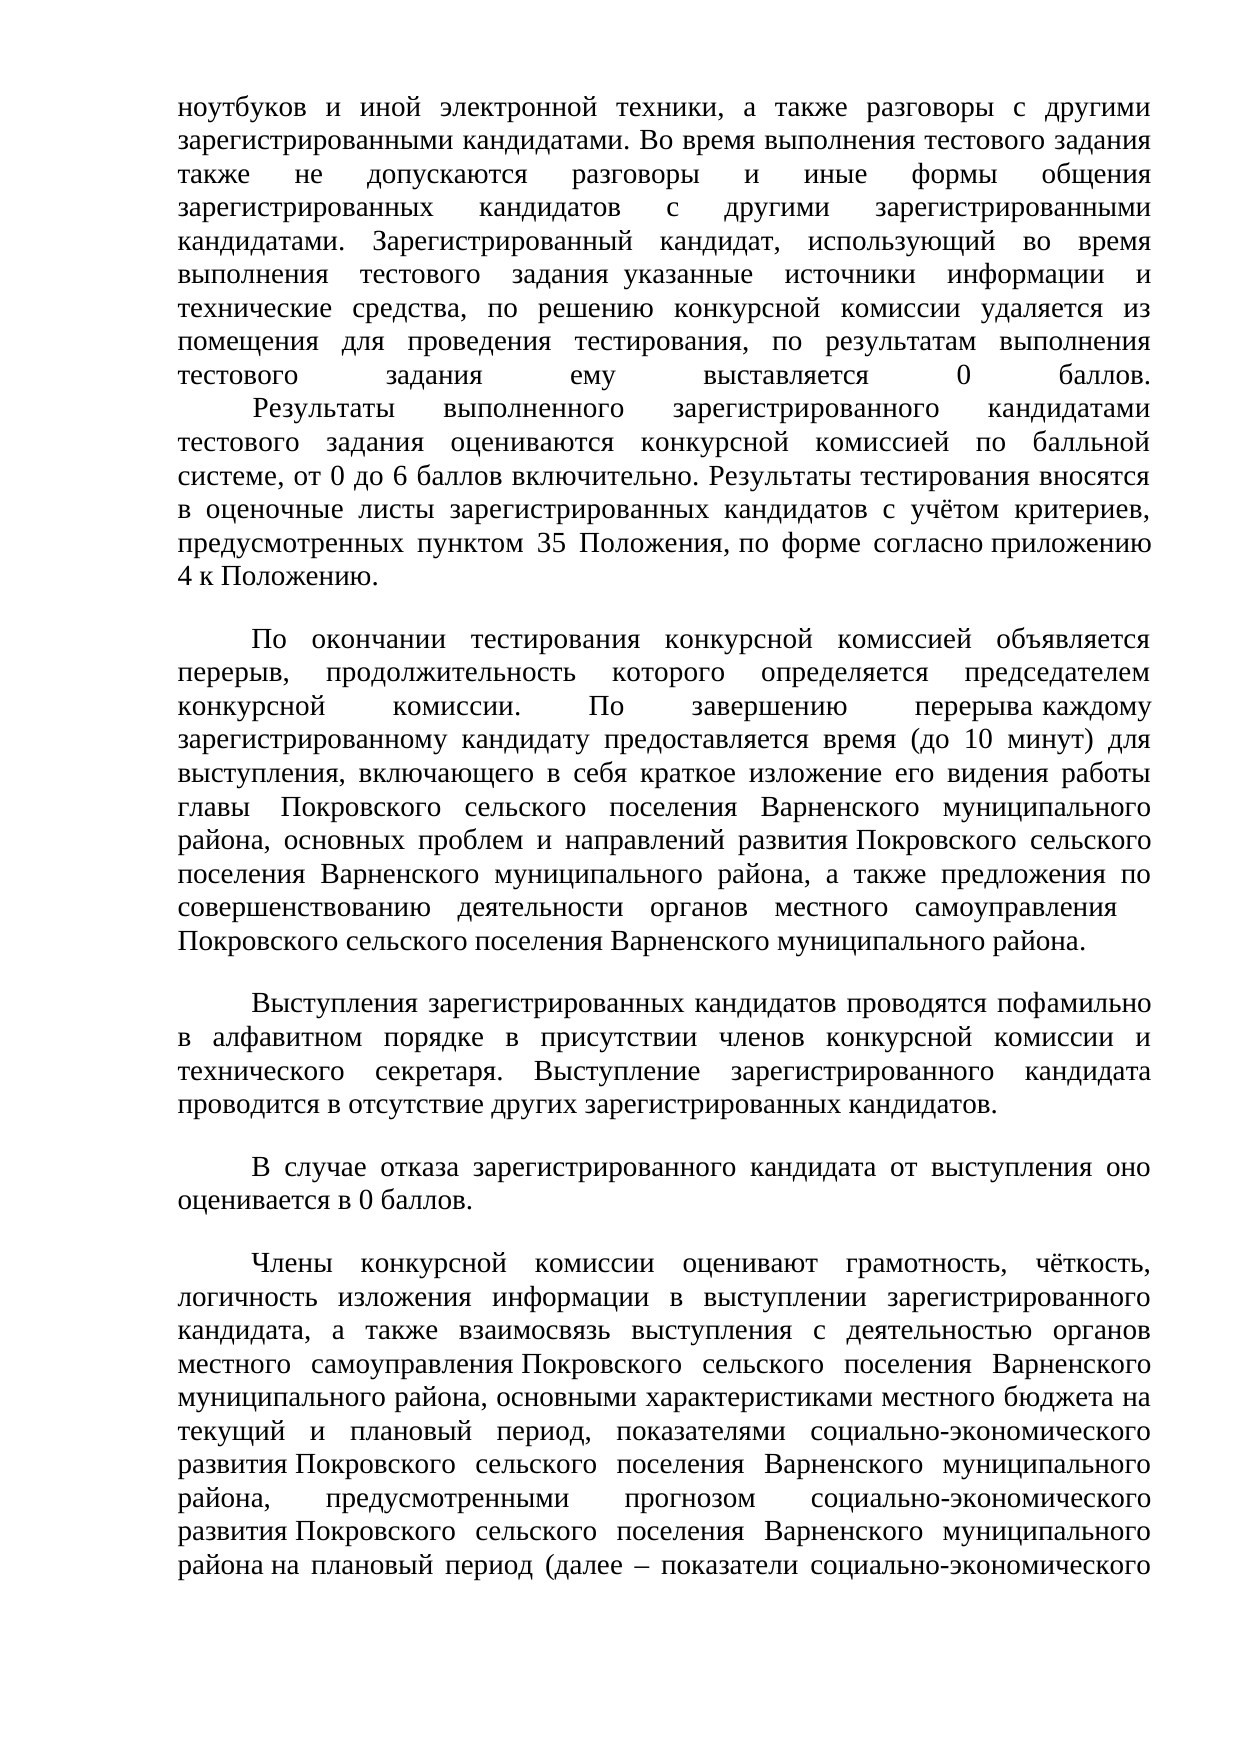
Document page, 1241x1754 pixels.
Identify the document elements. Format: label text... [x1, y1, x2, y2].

text По окончании тестирования конкурсной комиссией объявляется перерыв, продолжительность которого определяется председателем конкурсной комиссии. По завершению перерыва каждому зарегистрированному кандидату предоставляется время (до 10 минут) для выступления, включающего в себя краткое изложение его видения работы главы Покровского сельского поселения Варненского муниципального района, основных проблем и направлений развития Покровского сельского поселения Варненского муниципального района, а также предложения по совершенствованию деятельности органов местного самоуправления Покровского сельского поселения Варненского муниципального района. [177, 621, 1152, 956]
text В случае отказа зарегистрированного кандидата от выступления оно оценивается в 0 баллов. [177, 1149, 1152, 1216]
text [177, 89, 1152, 592]
text Выступления зарегистрированных кандидатов проводятся пофамильно в алфавитном порядке в присутствии членов конкурсной комиссии и технического секретаря. Выступление зарегистрированного кандидата проводится в отсутствие других зарегистрированных кандидатов. [177, 986, 1152, 1120]
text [177, 1245, 1152, 1581]
